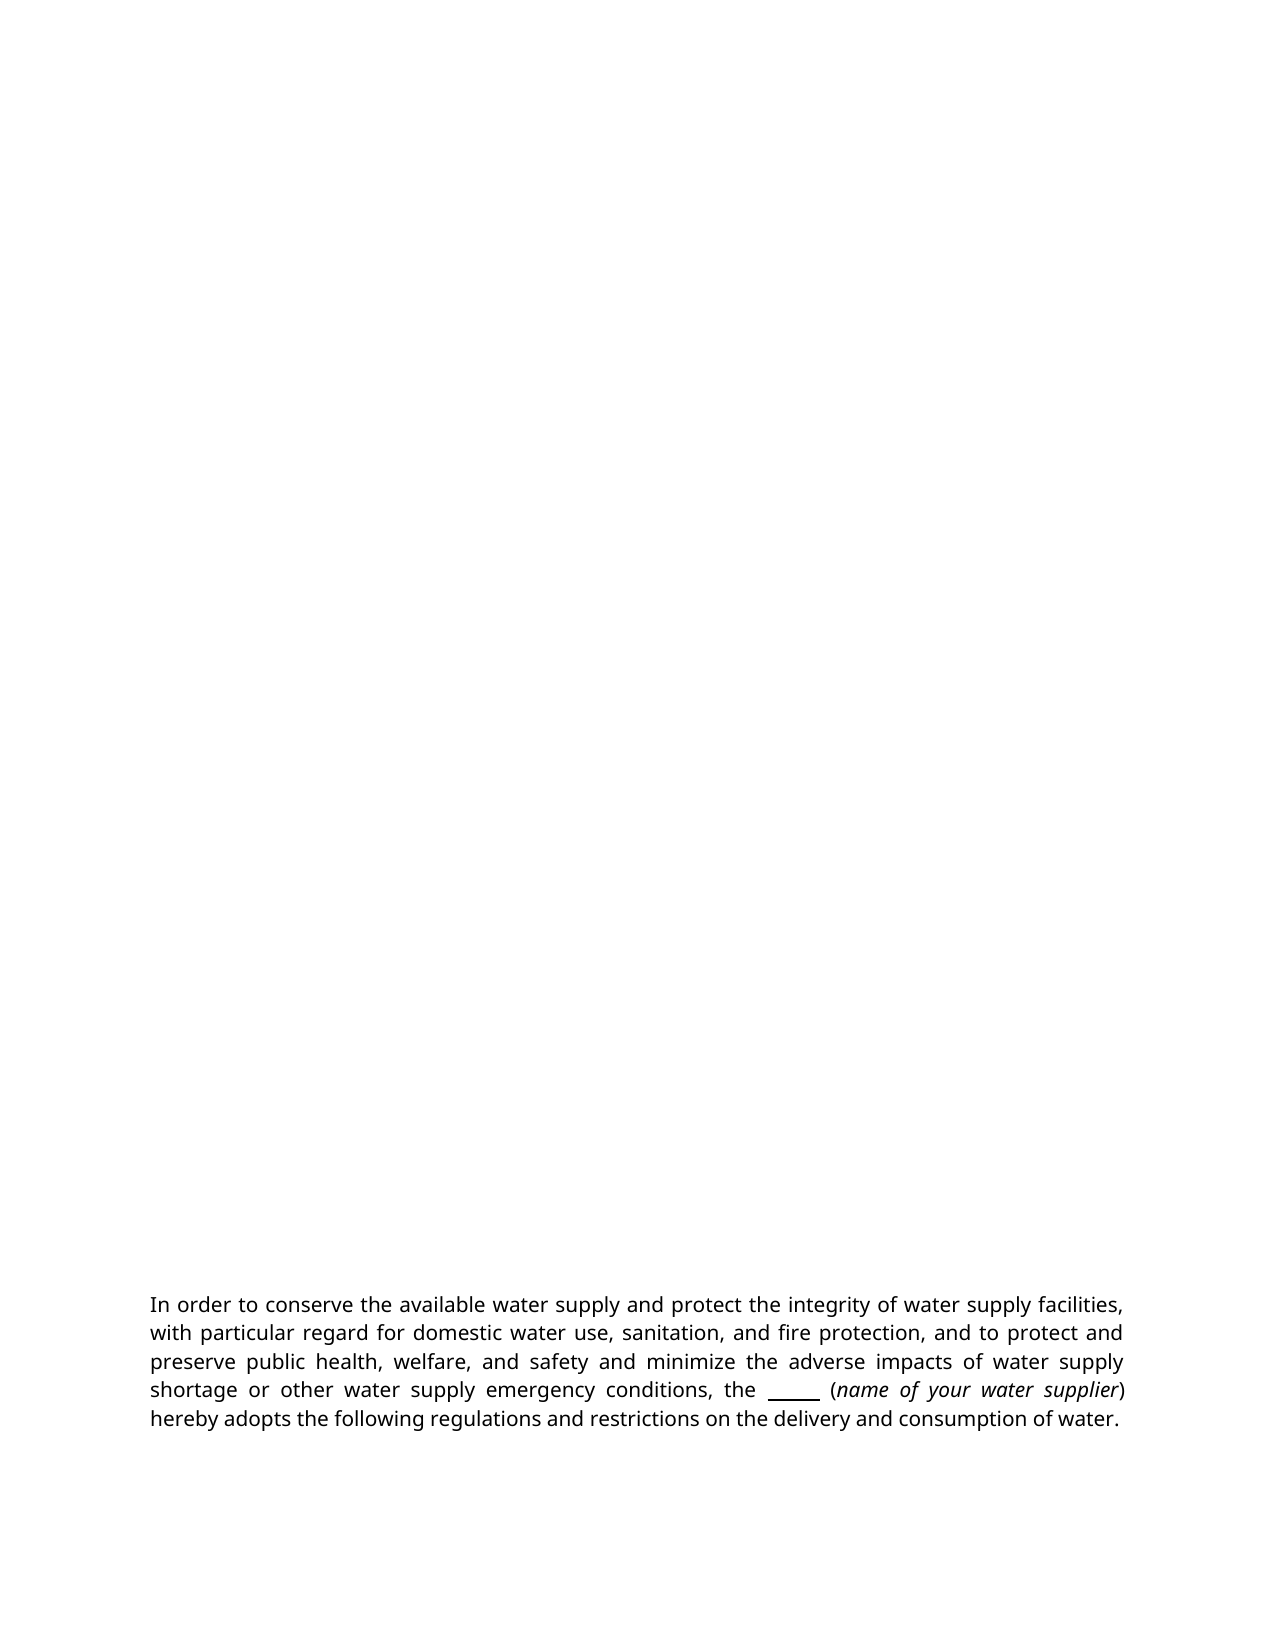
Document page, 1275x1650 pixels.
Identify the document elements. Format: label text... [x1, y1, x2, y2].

text In order to conserve the available water supply and protect the integrity of water supply facilities, with particular regard for domestic water use, sanitation, and fire protection, and to protect and preserve public health, welfare, and safety and minimize the adverse impacts of water supply shortage or other water supply emergency conditions, the (name of your water supplier) hereby adopts the following regulations and restrictions on the delivery and consumption of water. [150, 1290, 1125, 1432]
